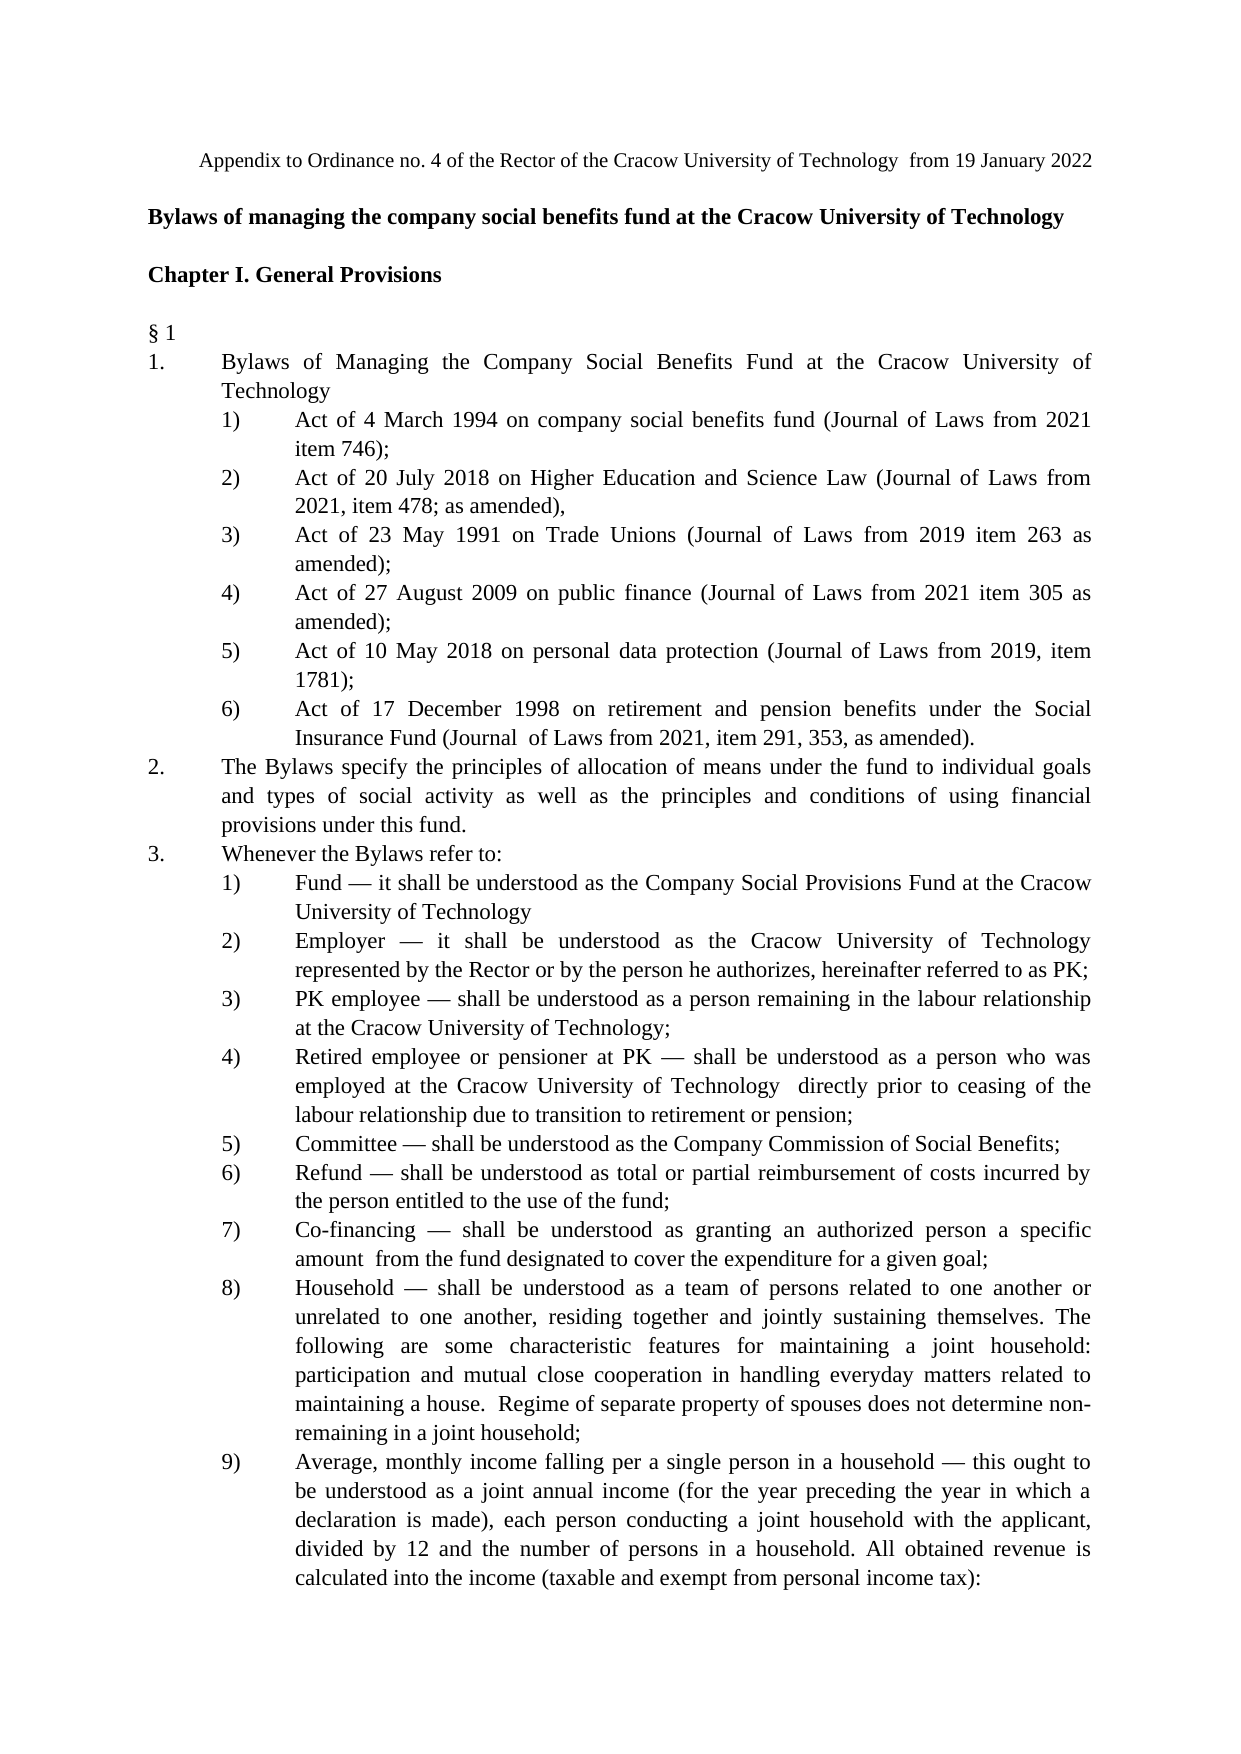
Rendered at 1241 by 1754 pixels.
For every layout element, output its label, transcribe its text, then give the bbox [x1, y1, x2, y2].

text 4) Retired employee or pensioner at PK — shall be understood as a person who was employed at the Cracow University of Technology directly prior to ceasing of the labour relationship due to transition to retirement or pension; [221, 1043, 1093, 1127]
text 3) Act of 23 May 1991 on Trade Unions (Journal of Laws from 2019 item 263 as amended); [221, 522, 1093, 577]
text 3. Whenever the Bylaws refer to: [148, 840, 1093, 866]
text Chapter I. General Provisions [148, 261, 1093, 287]
text 2) Act of 20 July 2018 on Higher Education and Science Law (Journal of Laws from 2021, item 478; as amended), [221, 464, 1093, 519]
text 4) Act of 27 August 2009 on public finance (Journal of Laws from 2021 item 305 as amended); [221, 579, 1093, 635]
text § 1 [148, 319, 1093, 345]
text 9) Average, monthly income falling per a single person in a household — this ought to be understood as a joint annual income (for the year preceding the year in which a declaration is made), each person conducting a joint household with the applicant, divided by 12 and the number of persons in a household. All obtained revenue is calculated into the income (taxable and exempt from personal income tax): [221, 1448, 1093, 1590]
text 1. Bylaws of Managing the Company Social Benefits Fund at the Cracow University of Technology [148, 348, 1093, 403]
text 6) Refund — shall be understood as total or partial reimbursement of costs incurred by the person entitled to the use of the fund; [221, 1159, 1093, 1214]
text 6) Act of 17 December 1998 on retirement and pension benefits under the Social Insurance Fund (Journal of Laws from 2021, item 291, 353, as amended). [221, 695, 1093, 751]
text 1) Fund — it shall be understood as the Company Social Provisions Fund at the Cracow University of Technology [221, 869, 1093, 924]
text 3) PK employee — shall be understood as a person remaining in the labour relationship at the Cracow University of Technology; [221, 985, 1093, 1040]
text Bylaws of managing the company social benefits fund at the Cracow University of Technology [148, 203, 1093, 229]
text 1) Act of 4 March 1994 on company social benefits fund (Journal of Laws from 2021 item 746); [221, 406, 1093, 461]
text 5) Committee — shall be understood as the Company Commission of Social Benefits; [148, 1130, 1093, 1156]
text 2. The Bylaws specify the principles of allocation of means under the fund to individual goals and types of social activity as well as the principles and conditions of using financial provisions under this fund. [148, 753, 1093, 837]
text Appendix to Ordinance no. 4 of the Rector of the Cracow University of Technology from 19 January 2022 [148, 148, 1093, 172]
text 5) Act of 10 May 2018 on personal data protection (Journal of Laws from 2019, item 1781); [221, 637, 1093, 693]
text 7) Co-financing — shall be understood as granting an authorized person a specific amount from the fund designated to cover the expenditure for a given goal; [221, 1217, 1093, 1272]
text 8) Household — shall be understood as a team of persons related to one another or unrelated to one another, residing together and jointly sustaining themselves. The following are some characteristic features for maintaining a joint household: participation and mutual close cooperation in handling everyday matters related to maintaining a house. Regime of separate property of spouses does not determine non-remaining in a joint household; [221, 1274, 1093, 1446]
text 2) Employer — it shall be understood as the Cracow University of Technology represented by the Rector or by the person he authorizes, hereinafter referred to as PK; [221, 927, 1093, 982]
